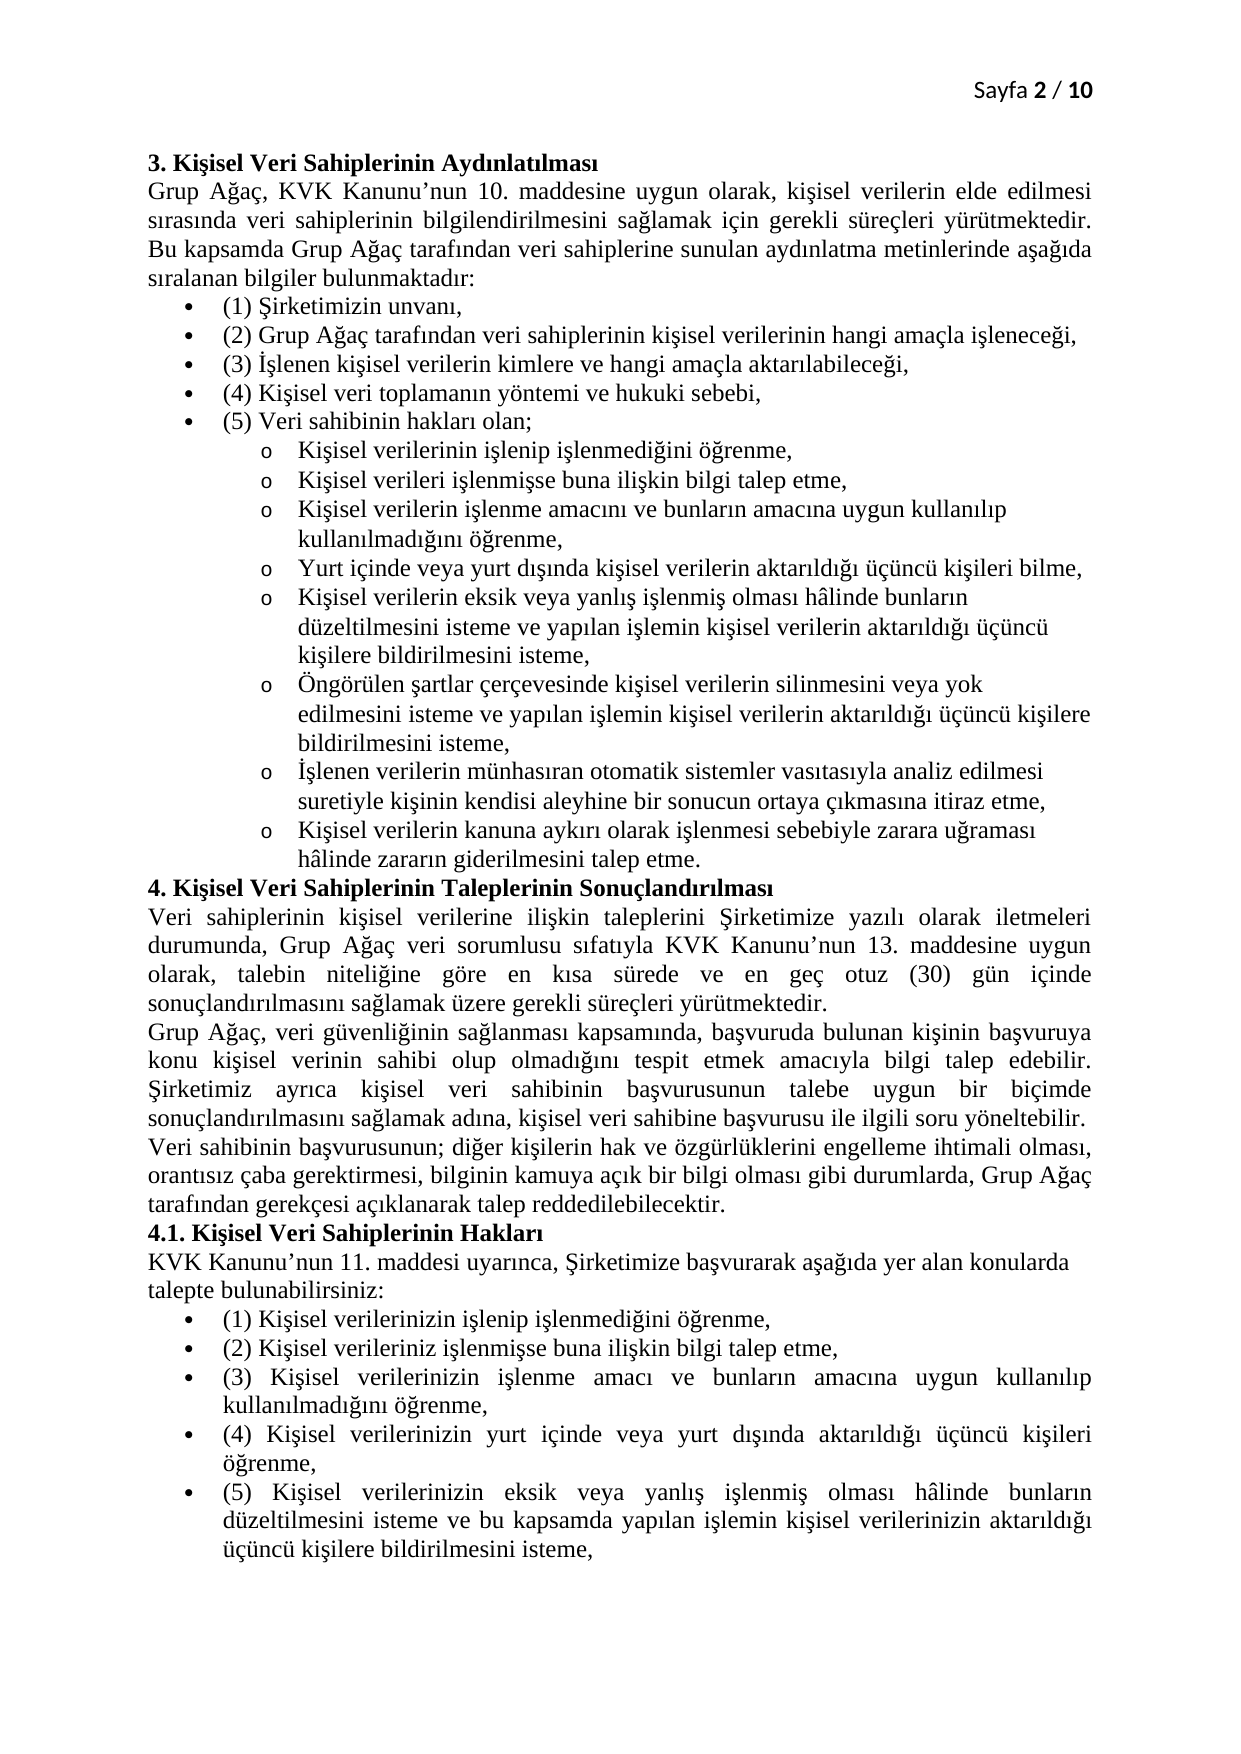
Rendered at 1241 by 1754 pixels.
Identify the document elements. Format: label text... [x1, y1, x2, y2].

list Kişisel verilerin işlenme amacını ve bunların amacına uygun kullanılıp kullanılmadığını öğrenme, [260, 494, 1093, 553]
list (2) Kişisel verileriniz işlenmişse buna ilişkin bilgi talep etme, [185, 1333, 1093, 1362]
list Öngörülen şartlar çerçevesinde kişisel verilerin silinmesini veya yok edilmesini isteme ve yapılan işlemin kişisel verilerin aktarıldığı üçüncü kişilere bildirilmesini isteme, [260, 669, 1093, 756]
list Kişisel verilerin kanuna aykırı olarak işlenmesi sebebiyle zarara uğraması hâlinde zararın giderilmesini talep etme. [260, 815, 1093, 873]
text Veri sahiplerinin kişisel verilerine ilişkin taleplerini Şirketimize yazılı olarak iletmeleri durumunda, Grup Ağaç veri sorumlusu sıfatıyla KVK Kanunu’nun 13. maddesine uygun olarak, talebin niteliğine göre en kısa sürede ve en geç otuz (30) gün içinde sonuçlandırılmasını sağlamak üzere gerekli süreçleri yürütmektedir. [148, 902, 1093, 1017]
list (4) Kişisel veri toplamanın yöntemi ve hukuki sebebi, [185, 378, 1093, 406]
list (4) Kişisel verilerinizin yurt içinde veya yurt dışında aktarıldığı üçüncü kişileri öğrenme, [185, 1419, 1093, 1477]
text 3. Kişisel Veri Sahiplerinin Aydınlatılması [148, 148, 1093, 176]
list (1) Şirketimizin unvanı, [185, 291, 1093, 320]
list Yurt içinde veya yurt dışında kişisel verilerin aktarıldığı üçüncü kişileri bilme, [260, 553, 1093, 582]
text Grup Ağaç, veri güvenliğinin sağlanması kapsamında, başvuruda bulunan kişinin başvuruya konu kişisel verinin sahibi olup olmadığını tespit etmek amacıyla bilgi talep edebilir. Şirketimiz ayrıca kişisel veri sahibinin başvurusunun talebe uygun bir biçimde sonuçlandırılmasını sağlamak adına, kişisel veri sahibine başvurusu ile ilgili soru yöneltebilir. [148, 1017, 1093, 1132]
list (1) Kişisel verilerinizin işlenip işlenmediğini öğrenme, [185, 1304, 1093, 1333]
text 4.1. Kişisel Veri Sahiplerinin Hakları [148, 1218, 1093, 1247]
list (3) Kişisel verilerinizin işlenme amacı ve bunların amacına uygun kullanılıp kullanılmadığını öğrenme, [185, 1362, 1093, 1419]
list Kişisel verileri işlenmişse buna ilişkin bilgi talep etme, [260, 465, 1093, 494]
list (2) Grup Ağaç tarafından veri sahiplerinin kişisel verilerinin hangi amaçla işleneceği, [185, 320, 1093, 349]
list (5) Kişisel verilerinizin eksik veya yanlış işlenmiş olması hâlinde bunların düzeltilmesini isteme ve bu kapsamda yapılan işlemin kişisel verilerinizin aktarıldığı üçüncü kişilere bildirilmesini isteme, [185, 1477, 1093, 1563]
list (3) İşlenen kişisel verilerin kimlere ve hangi amaçla aktarılabileceği, [185, 349, 1093, 378]
list Kişisel verilerinin işlenip işlenmediğini öğrenme, [260, 435, 1093, 465]
list İşlenen verilerin münhasıran otomatik sistemler vasıtasıyla analiz edilmesi suretiyle kişinin kendisi aleyhine bir sonucun ortaya çıkmasına itiraz etme, [260, 756, 1093, 815]
text Grup Ağaç, KVK Kanunu’nun 10. maddesine uygun olarak, kişisel verilerin elde edilmesi sırasında veri sahiplerinin bilgilendirilmesini sağlamak için gerekli süreçleri yürütmektedir. Bu kapsamda Grup Ağaç tarafından veri sahiplerine sunulan aydınlatma metinlerinde aşağıda sıralanan bilgiler bulunmaktadır: [148, 176, 1093, 291]
text 4. Kişisel Veri Sahiplerinin Taleplerinin Sonuçlandırılması [148, 873, 1093, 902]
text Veri sahibinin başvurusunun; diğer kişilerin hak ve özgürlüklerini engelleme ihtimali olması, orantısız çaba gerektirmesi, bilginin kamuya açık bir bilgi olması gibi durumlarda, Grup Ağaç tarafından gerekçesi açıklanarak talep reddedilebilecektir. [148, 1132, 1093, 1218]
list (5) Veri sahibinin hakları olan; [185, 406, 1093, 435]
list Kişisel verilerin eksik veya yanlış işlenmiş olması hâlinde bunların düzeltilmesini isteme ve yapılan işlemin kişisel verilerin aktarıldığı üçüncü kişilere bildirilmesini isteme, [260, 582, 1093, 669]
text KVK Kanunu’nun 11. maddesi uyarınca, Şirketimize başvurarak aşağıda yer alan konularda talepte bulunabilirsiniz: [148, 1247, 1093, 1304]
